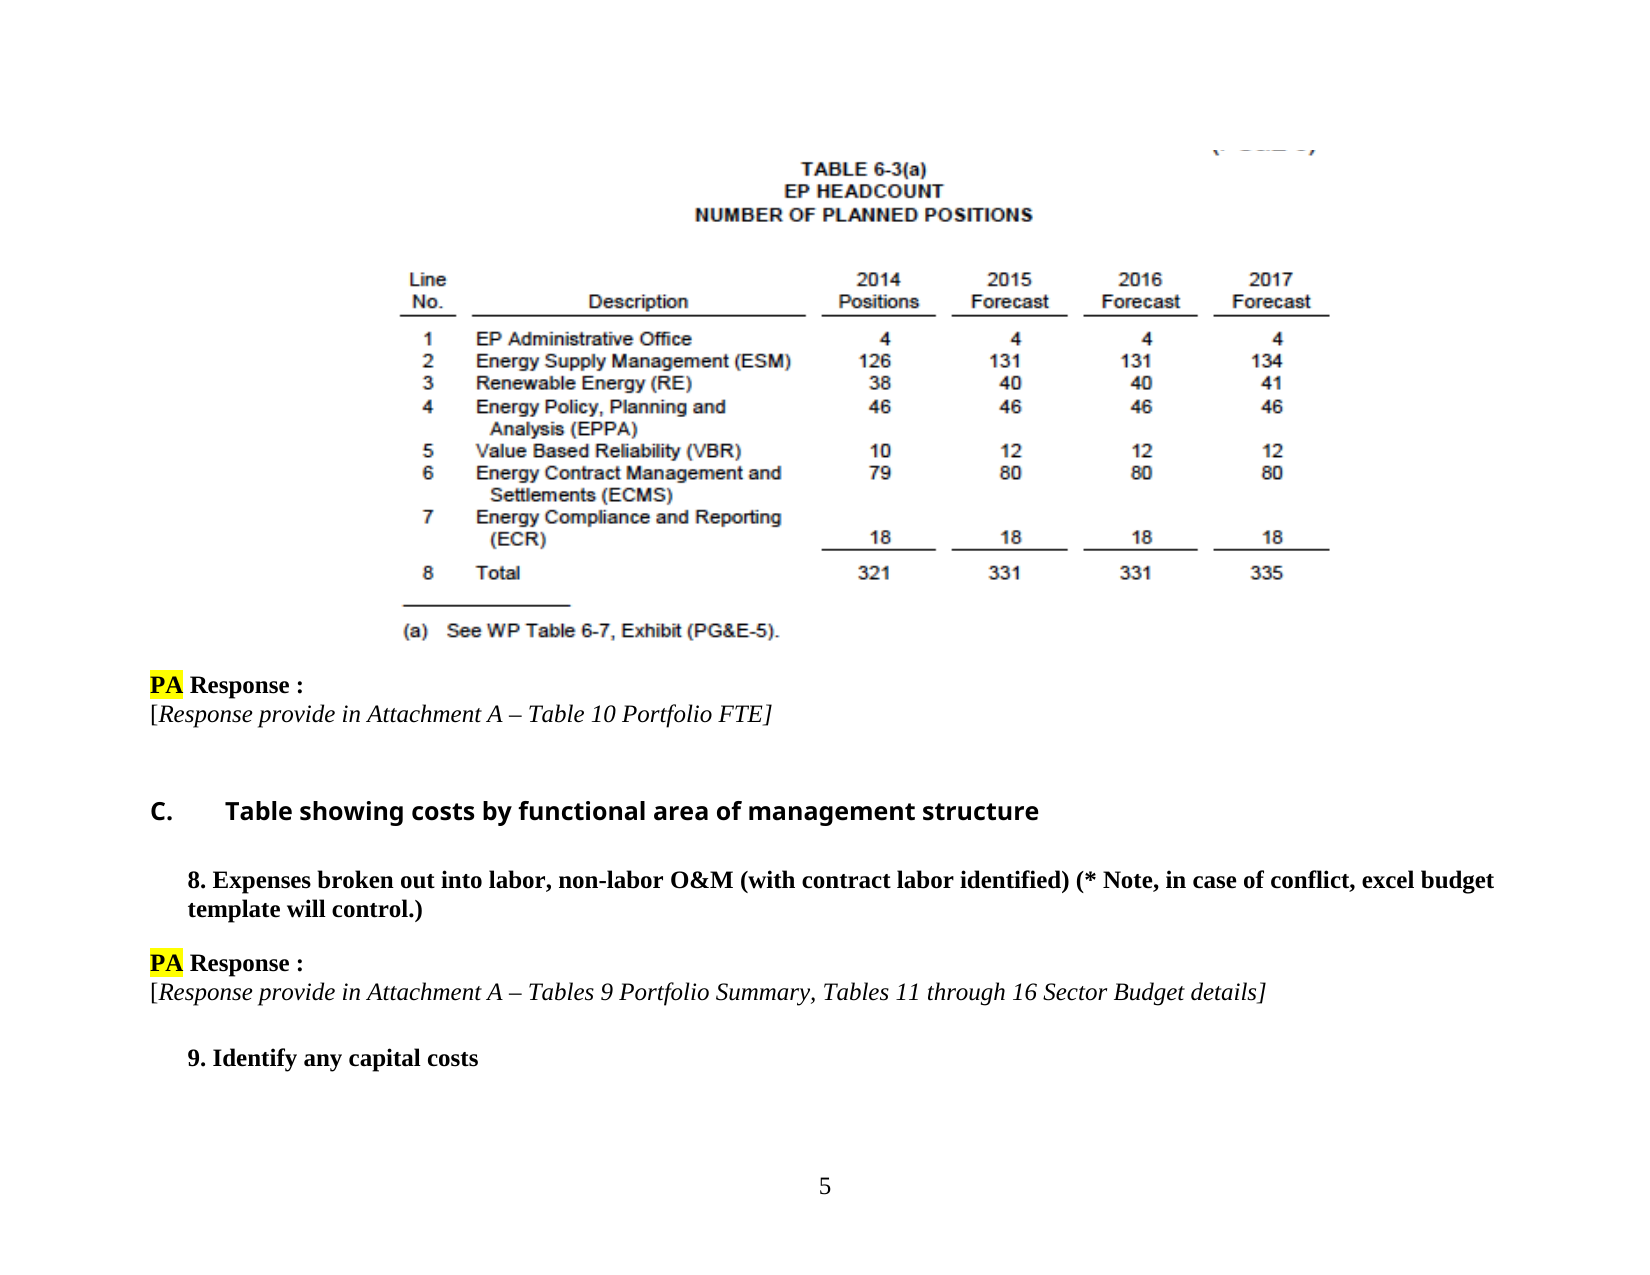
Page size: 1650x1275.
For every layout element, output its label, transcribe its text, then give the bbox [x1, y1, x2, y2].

text 9. Identify any capital costs [187, 1043, 1500, 1072]
text PA Response : [183, 948, 1500, 977]
text 8. Expenses broken out into labor, non-labor O&M (with contract labor identified) (* Note, in case of conflict, excel budget template will control.) [187, 866, 1500, 923]
text PA Response : [183, 670, 1500, 699]
picture [382, 150, 1344, 646]
subtitle C. Table showing costs by functional area of management structure [150, 794, 1500, 828]
text [Response provide in Attachment A – Table 10 Portfolio FTE] [150, 699, 1500, 728]
text [Response provide in Attachment A – Tables 9 Portfolio Summary, Tables 11 through 16 Sector Budget details] [150, 977, 1500, 1006]
